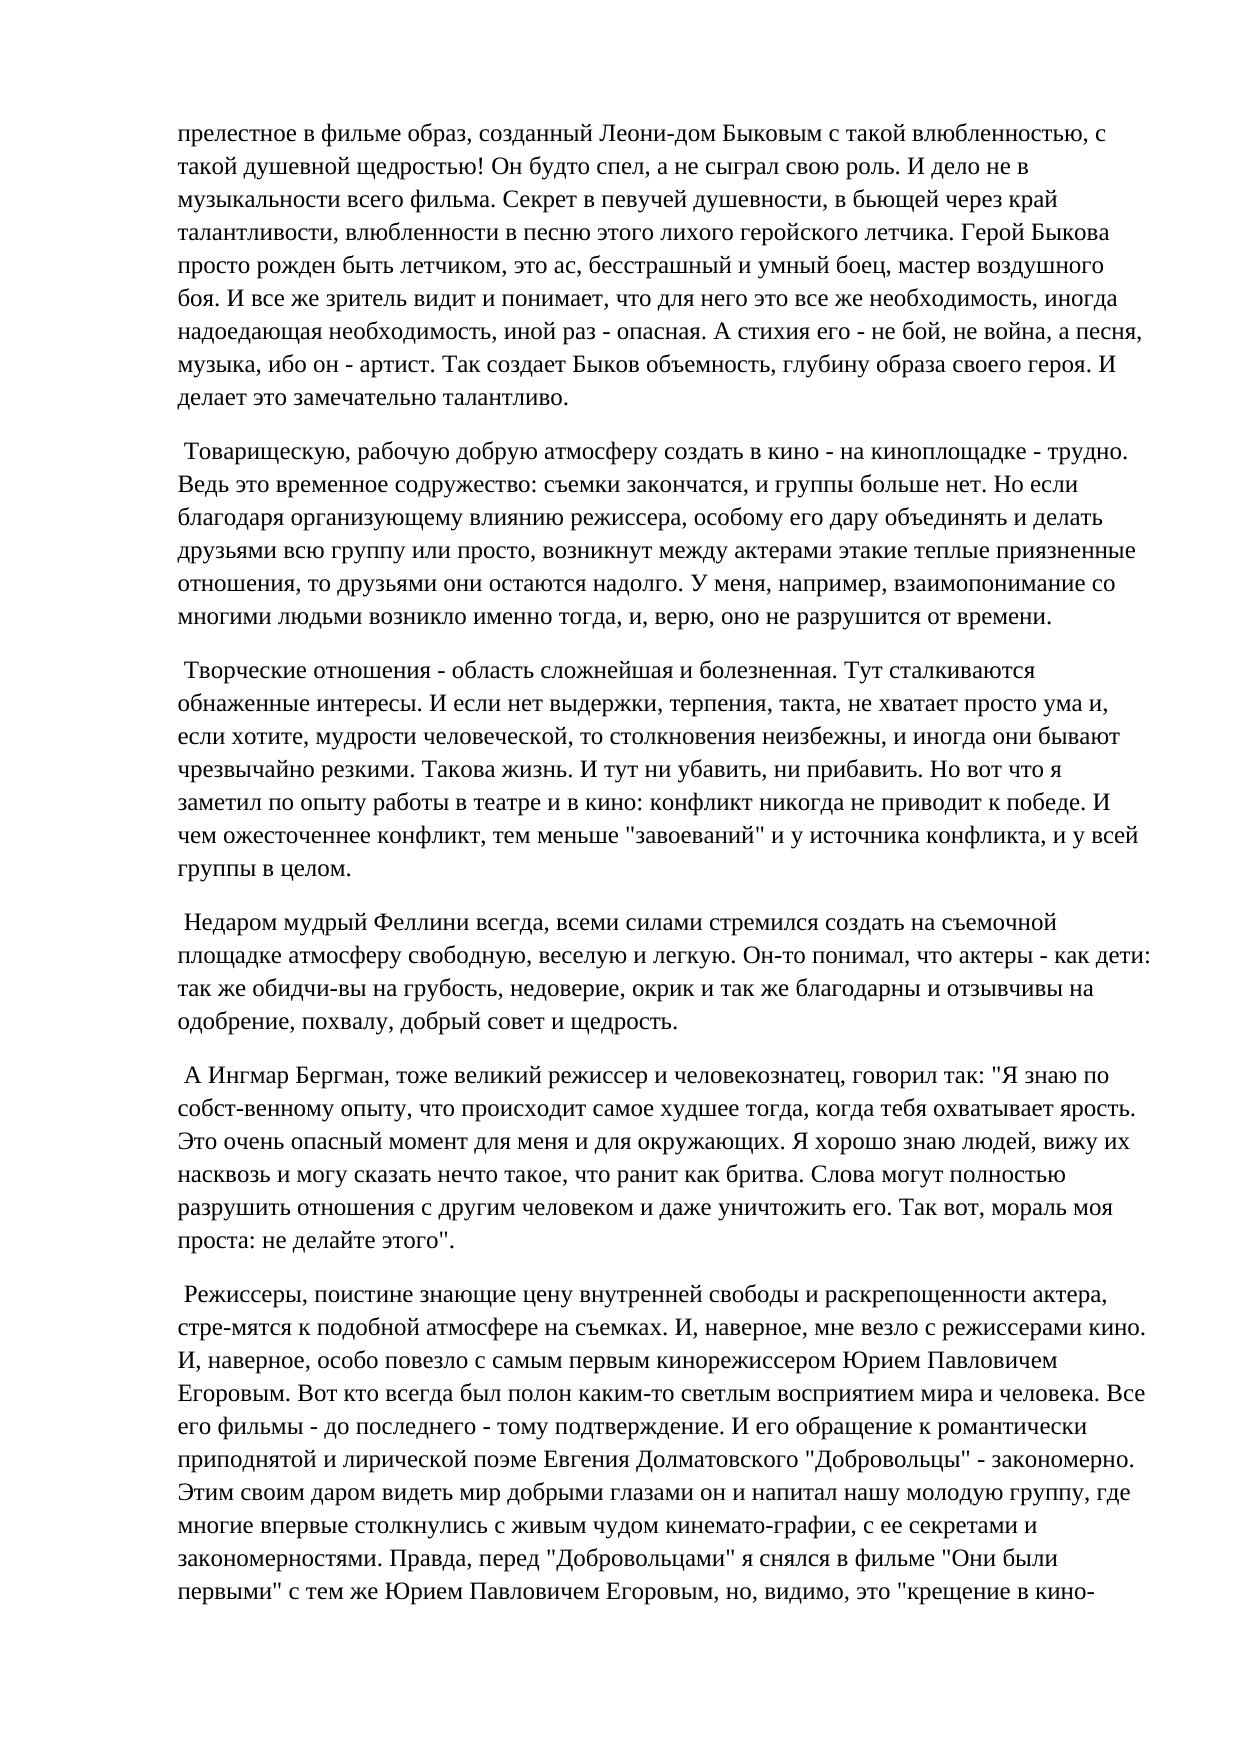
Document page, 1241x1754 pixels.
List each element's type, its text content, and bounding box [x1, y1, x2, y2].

text А Ингмар Бергман, тоже великий режиссер и человекознатец, говорил так: "Я знаю по собст-венному опыту, что происходит самое худшее тогда, когда тебя охватывает ярость. Это очень опасный момент для меня и для окружающих. Я хорошо знаю людей, вижу их насквозь и могу сказать нечто такое, что ранит как бритва. Слова могут полностью разрушить отношения с другим человеком и даже уничтожить его. Так вот, мораль моя проста: не делайте этого". [177, 1060, 1152, 1254]
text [177, 118, 1152, 411]
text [177, 1279, 1152, 1605]
text Творческие отношения - область сложнейшая и болезненная. Тут сталкиваются обнаженные интересы. И если нет выдержки, терпения, такта, не хватает просто ума и, если хотите, мудрости человеческой, то столкновения неизбежны, и иногда они бывают чрезвычайно резкими. Такова жизнь. И тут ни убавить, ни прибавить. Но вот что я заметил по опыту работы в театре и в кино: конфликт никогда не приводит к победе. И чем ожесточеннее конфликт, тем меньше "завоеваний" и у источника конфликта, и у всей группы в целом. [177, 655, 1152, 882]
text Недаром мудрый Феллини всегда, всеми силами стремился создать на съемочной площадке атмосферу свободную, веселую и легкую. Он-то понимал, что актеры - как дети: так же обидчи-вы на грубость, недоверие, окрик и так же благодарны и отзывчивы на одобрение, похвалу, добрый совет и щедрость. [177, 907, 1152, 1035]
text Товарищескую, рабочую добрую атмосферу создать в кино - на киноплощадке - трудно. Ведь это временное содружество: съемки закончатся, и группы больше нет. Но если благодаря организующему влиянию режиссера, особому его дару объединять и делать друзьями всю группу или просто, возникнут между актерами этакие теплые приязненные отношения, то друзьями они остаются надолго. У меня, например, взаимопонимание со многими людьми возникло именно тогда, и, верю, оно не разрушится от времени. [177, 436, 1152, 630]
